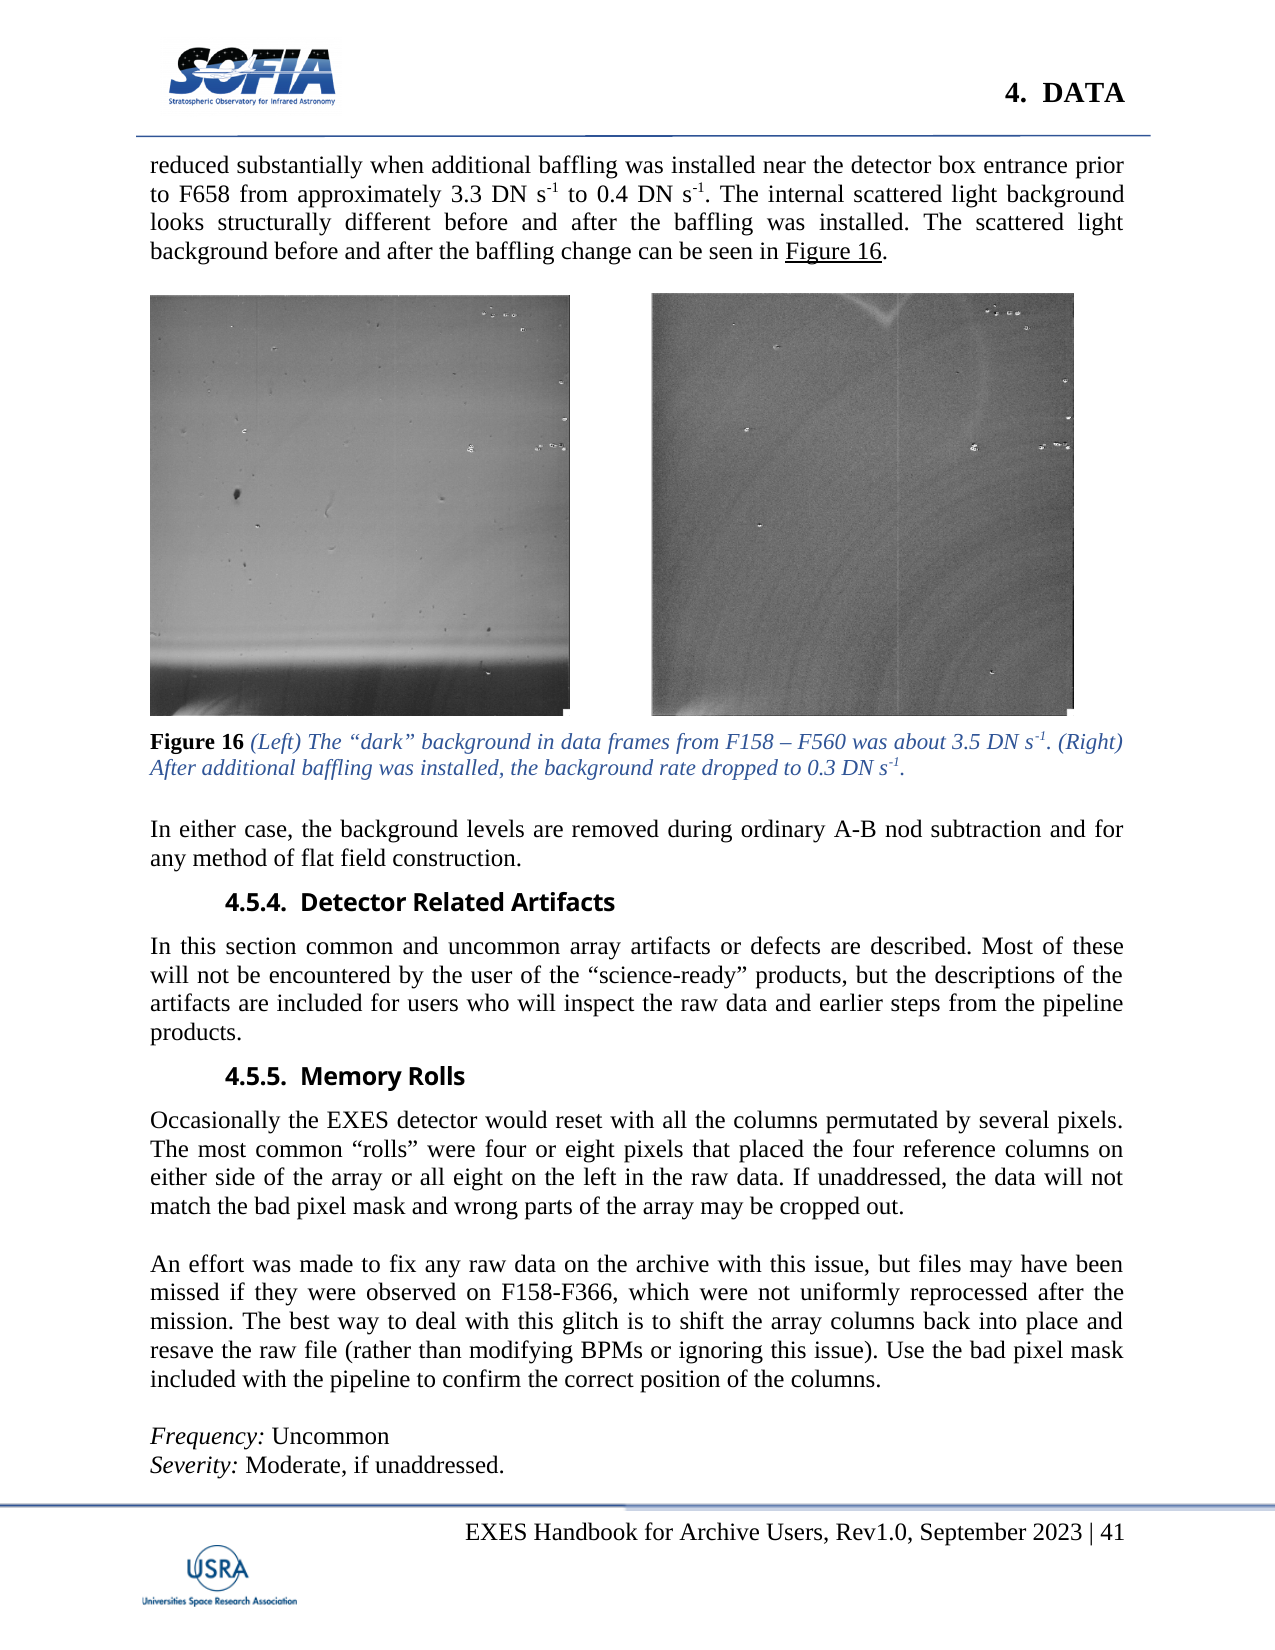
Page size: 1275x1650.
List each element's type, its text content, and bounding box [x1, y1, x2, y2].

text Severity: Moderate, if unaddressed. [150, 1450, 1125, 1479]
text An effort was made to fix any raw data on the archive with this issue, but files may have been missed if they were observed on F158-F366, which were not uniformly reprocessed after the mission. The best way to deal with this glitch is to shift the array columns back into place and resave the raw file (rather than modifying BPMs or ignoring this issue). Use the bad pixel mask included with the pipeline to confirm the correct position of the columns. [150, 1249, 1125, 1392]
text In this section common and uncommon array artifacts or defects are described. Most of these will not be encountered by the user of the “science-ready” products, but the descriptions of the artifacts are included for users who will inspect the raw data and earlier steps from the pipeline products. [150, 931, 1125, 1046]
picture [651, 293, 1074, 716]
text Frequency: Uncommon [150, 1421, 1125, 1450]
text In either case, the background levels are removed during ordinary A-B nod subtraction and for any method of flat field construction. [150, 814, 1125, 872]
picture [0, 1502, 1275, 1511]
text Figure 16 (Left) The “dark” background in data frames from F158 – F560 was about 3.5 DN s-1. (Right) After additional baffling was installed, the background rate dropped to 0.3 DN s-1. [150, 728, 1125, 781]
subtitle Memory Rolls [225, 1058, 1125, 1092]
picture [160, 36, 343, 117]
subtitle Detector Related Artifacts [225, 884, 1125, 918]
text Occasionally the EXES detector would reset with all the columns permutated by several pixels. The most common “rolls” were four or eight pixels that placed the four reference columns on either side of the array or all eight on the left in the raw data. If unaddressed, the data will not match the bad pixel mask and wrong parts of the array may be cropped out. [150, 1105, 1125, 1220]
picture [150, 295, 570, 716]
picture [142, 1545, 298, 1608]
